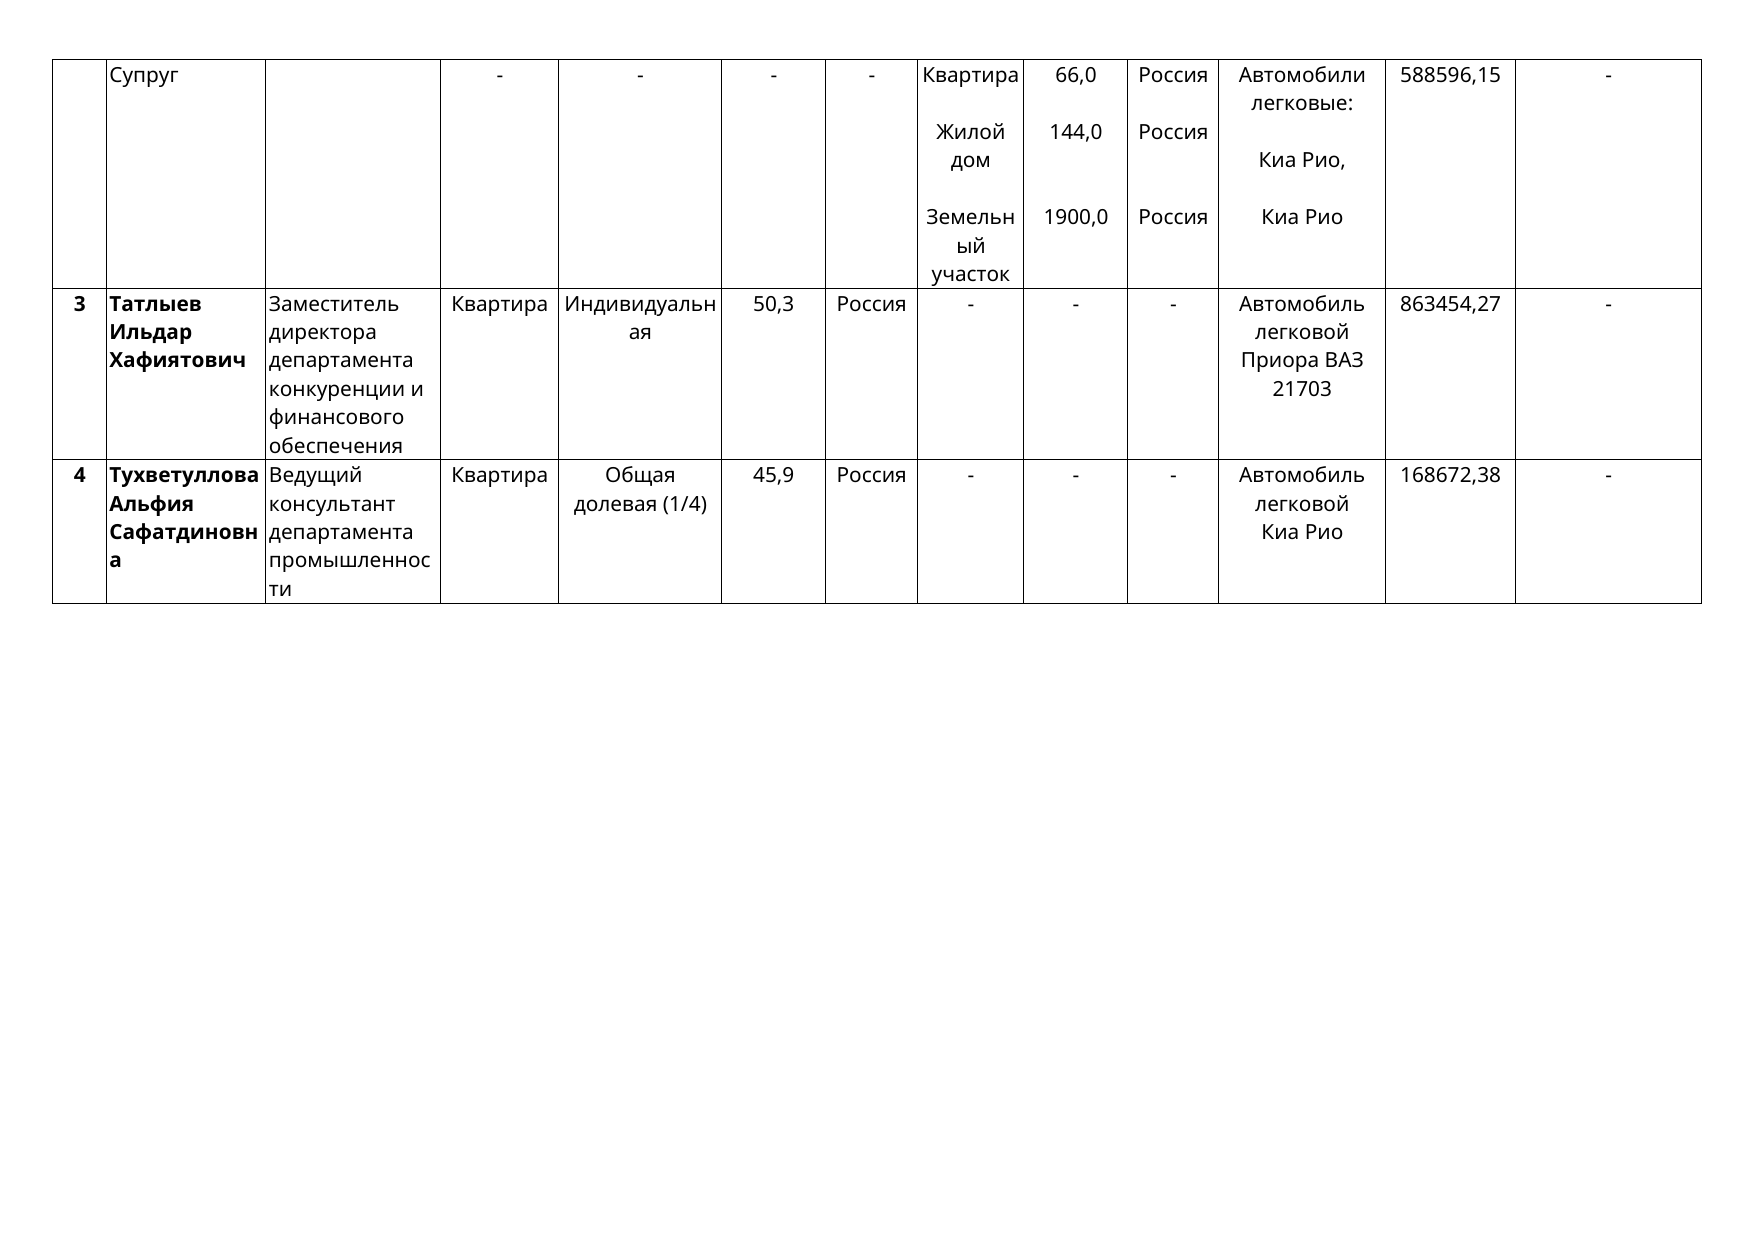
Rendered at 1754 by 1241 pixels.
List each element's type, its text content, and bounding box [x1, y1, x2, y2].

table_cell - [1516, 289, 1701, 459]
table_cell - [826, 60, 917, 288]
table_cell Супруг [107, 60, 265, 288]
table_cell - [1024, 289, 1127, 459]
table_cell - [1128, 460, 1218, 602]
table_cell Ведущий консультант департамента промышленности [266, 460, 440, 602]
table_cell Автомобиль легковой Киа Рио [1219, 460, 1385, 602]
table_cell - [918, 460, 1023, 602]
table_cell - [1516, 460, 1701, 602]
table_cell - [1128, 289, 1218, 459]
table_cell Общая долевая (1/4) [559, 460, 721, 602]
table_cell - [722, 60, 825, 288]
table_cell Автомобиль легковой Приора ВАЗ 21703 [1219, 289, 1385, 459]
table_cell Россия Россия Россия [1128, 60, 1218, 288]
table_cell Тухветуллова Альфия Сафатдиновна [107, 460, 265, 602]
table_cell 4 [53, 460, 106, 602]
table_cell Квартира [441, 289, 558, 459]
table_cell 45,9 [722, 460, 825, 602]
table_cell Татлыев Ильдар Хафиятович [107, 289, 265, 459]
table_cell Россия [826, 289, 917, 459]
table_cell 2 [53, 60, 106, 288]
table_cell Квартира [441, 460, 558, 602]
table_cell Индивидуальная [559, 289, 721, 459]
table_cell 66,0 144,0 1900,0 [1024, 60, 1127, 288]
table_cell - [441, 60, 558, 288]
table_cell Заместитель директора департамента конкуренции и финансового обеспечения [266, 289, 440, 459]
table_cell 588596,15 [1386, 60, 1515, 288]
table_cell Россия [826, 460, 917, 602]
table_cell - [1024, 460, 1127, 602]
table_cell Автомобили легковые: Киа Рио, Киа Рио [1219, 60, 1385, 288]
table_cell 863454,27 [1386, 289, 1515, 459]
table_cell 3 [53, 289, 106, 459]
table_cell [266, 60, 440, 288]
table_cell Квартира Жилой дом Земельный участок [918, 60, 1023, 288]
table_cell - [559, 60, 721, 288]
table_cell - [1516, 60, 1701, 288]
table_cell 50,3 [722, 289, 825, 459]
table_cell 168672,38 [1386, 460, 1515, 602]
table_cell - [918, 289, 1023, 459]
